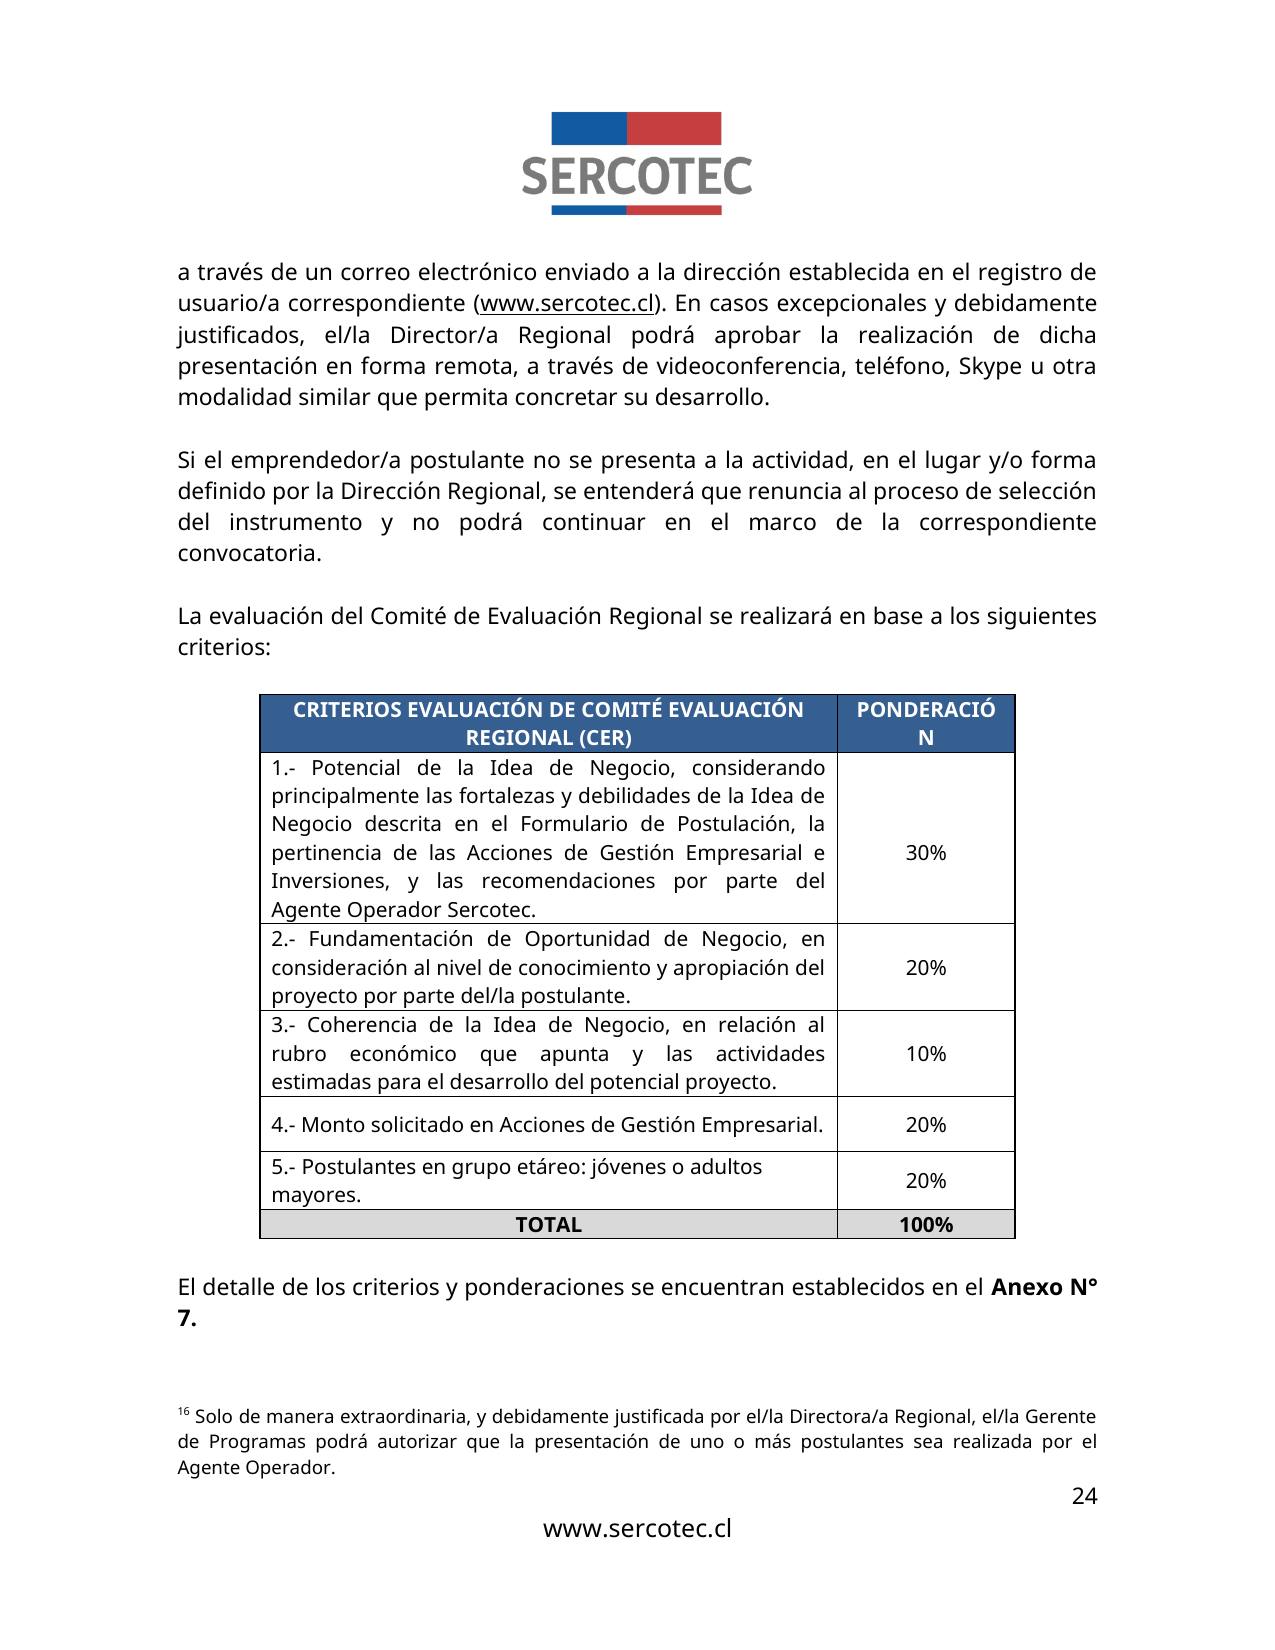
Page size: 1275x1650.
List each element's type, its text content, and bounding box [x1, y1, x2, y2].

table_cell 30% [838, 753, 1014, 923]
table_cell 1.- Potencial de la Idea de Negocio, considerando principalmente las fortalezas y debilidades de la Idea de Negocio descrita en el Formulario de Postulación, la pertinencia de las Acciones de Gestión Empresarial e Inversiones, y las recomendaciones por parte del Agente Operador Sercotec. [261, 753, 837, 923]
text La evaluación del Comité de Evaluación Regional se realizará en base a los siguientes criterios: [177, 600, 1098, 662]
table_cell 20% [838, 924, 1014, 1009]
text El detalle de los criterios y ponderaciones se encuentran establecidos en el Anexo N° 7. [177, 1271, 1098, 1333]
table_header PONDERACIÓN [838, 695, 1014, 752]
table_cell 5.- Postulantes en grupo etáreo: jóvenes o adultos mayores. [261, 1152, 837, 1209]
table_cell 3.- Coherencia de la Idea de Negocio, en relación al rubro económico que apunta y las actividades estimadas para el desarrollo del potencial proyecto. [261, 1011, 837, 1096]
table_cell 2.- Fundamentación de Oportunidad de Negocio, en consideración al nivel de conocimiento y apropiación del proyecto por parte del/la postulante. [261, 924, 837, 1009]
table_cell 4.- Monto solicitado en Acciones de Gestión Empresarial. [261, 1097, 837, 1151]
picture [512, 105, 763, 225]
table_cell 20% [838, 1097, 1014, 1151]
table_cell 20% [838, 1152, 1014, 1209]
table_cell TOTAL [261, 1210, 837, 1238]
table_cell 10% [838, 1011, 1014, 1096]
text Si el emprendedor/a postulante no se presenta a la actividad, en el lugar y/o forma definido por la Dirección Regional, se entenderá que renuncia al proceso de selección del instrumento y no podrá continuar en el marco de la correspondiente convocatoria. [177, 444, 1098, 569]
table_header CRITERIOS EVALUACIÓN DE COMITÉ EVALUACIÓN REGIONAL (CER) [261, 695, 837, 752]
table_cell 100% [838, 1210, 1014, 1238]
